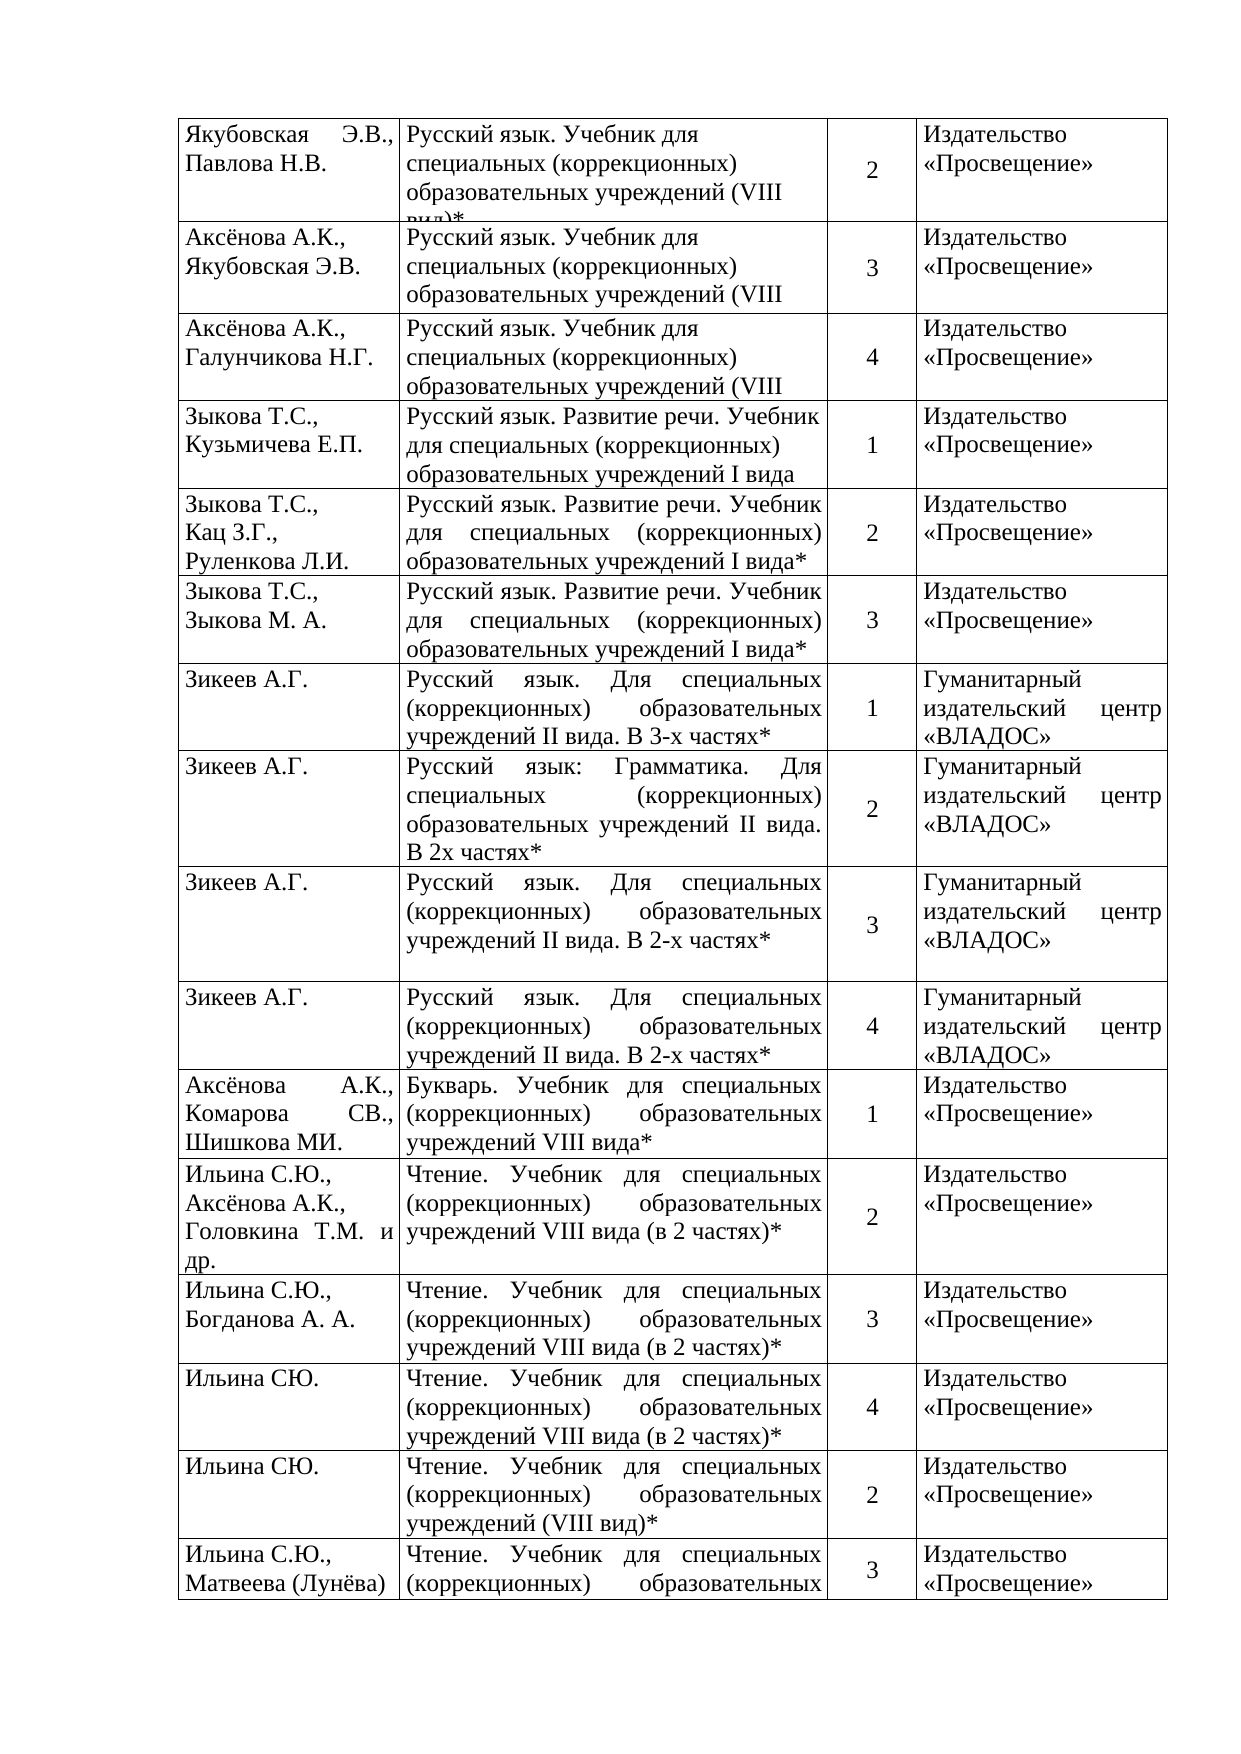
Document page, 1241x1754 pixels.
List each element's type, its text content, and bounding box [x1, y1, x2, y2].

table_cell Издательство «Просвещение» [917, 1364, 1167, 1450]
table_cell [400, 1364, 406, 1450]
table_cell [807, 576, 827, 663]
table_cell Русский язык. Учебник для специальных (коррекционных) образовательных учреждений (VIII вид)* [465, 119, 827, 221]
table_cell Издательство «Просвещение» [917, 401, 1167, 488]
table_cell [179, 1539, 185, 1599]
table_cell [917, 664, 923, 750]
table_cell Русский язык. Учебник для специальных (коррекционных) образовательных учреждений (VIII вид)* [699, 314, 827, 400]
table_cell Букварь. Учебник для специальных (коррекционных) образовательных учреждений VIII вида* [400, 1070, 827, 1158]
table_cell Ильина С.Ю., Богданова А. А. [179, 1275, 399, 1362]
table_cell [917, 119, 1167, 221]
table_cell Издательство «Просвещение» [917, 314, 1167, 400]
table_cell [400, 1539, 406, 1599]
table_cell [917, 1539, 1167, 1599]
table_cell Русский язык. Учебник для специальных (коррекционных) образовательных учреждений (VIII вид)* [400, 222, 827, 312]
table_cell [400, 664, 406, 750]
table_cell 4 [828, 314, 916, 400]
table_cell Аксёнова А.К., Галунчикова Н.Г. [179, 314, 399, 400]
table_cell Зикеев А.Г. [179, 867, 399, 981]
table_cell Издательство «Просвещение» [917, 222, 1167, 312]
table_cell Чтение. Учебник для специальных (коррекционных) образовательных учреждений VIII вида (в 2 частях)* [400, 1159, 827, 1274]
table_cell Издательство «Просвещение» [917, 1159, 1167, 1274]
table_cell Гуманитарный издательский центр «ВЛАДОС» [917, 867, 1167, 981]
table_cell Зыкова Т.С., Зыкова М. А. [179, 576, 399, 663]
table_cell Ильина СЮ. [179, 1451, 399, 1538]
table_cell Издательство «Просвещение» [917, 1451, 1167, 1538]
table_cell Издательство «Просвещение» [917, 576, 1167, 663]
table_cell 1 [828, 664, 916, 750]
table_cell 2 [828, 119, 916, 221]
table_cell 4 [828, 982, 916, 1069]
table_cell Чтение. Учебник для специальных (коррекционных) образовательных учреждений (VIII вид)* [400, 1451, 827, 1538]
table_cell 2 [828, 1451, 916, 1538]
table_cell Гуманитарный издательский центр «ВЛАДОС» [917, 751, 1167, 866]
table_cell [659, 1539, 827, 1599]
table_cell Русский язык. Для специальных (коррекционных) образовательных учреждений II вида. В 2-х частях* [400, 867, 827, 981]
table_cell Зикеев А.Г. [179, 982, 399, 1069]
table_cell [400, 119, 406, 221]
table_cell Зикеев А.Г. [179, 664, 399, 750]
table_cell Зыкова Т.С., Кузьмичева Е.П. [179, 401, 399, 488]
table_cell Ильина С.Ю., Аксёнова А.К., Головкина Т.М. и др. [216, 1159, 399, 1274]
table_cell Русский язык. Развитие речи. Учебник для специальных (коррекционных) образовательных учреждений I вида* [400, 489, 827, 575]
table_cell 3 [828, 1275, 916, 1362]
table_cell Издательство «Просвещение» [917, 489, 1167, 575]
table_cell Гуманитарный издательский центр «ВЛАДОС» [917, 982, 1167, 1069]
table_cell Аксёнова А.К., Якубовская Э.В. [179, 222, 399, 312]
table_cell Издательство «Просвещение» [917, 1275, 1167, 1362]
table_cell Зыкова Т.С., Кац З.Г., Руленкова Л.И. [179, 489, 399, 575]
table_cell Издательство «Просвещение» [917, 1070, 1167, 1158]
table_cell 3 [828, 1539, 916, 1599]
table_cell 1 [828, 1070, 916, 1158]
table_cell Зикеев А.Г. [179, 751, 399, 866]
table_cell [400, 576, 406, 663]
table_cell Чтение. Учебник для специальных (коррекционных) образовательных учреждений VIII вида (в 2 частях)* [400, 1275, 827, 1362]
table_cell Ильина СЮ. [179, 1364, 399, 1450]
table_cell 3 [828, 867, 916, 981]
table_cell 3 [828, 576, 916, 663]
table_cell 1 [828, 401, 916, 488]
table_cell 2 [828, 489, 916, 575]
table_cell Русский язык: Грамматика. Для специальных (коррекционных) образовательных учреждений II вида. В 2х частях* [400, 751, 827, 866]
table_cell 4 [828, 1364, 916, 1450]
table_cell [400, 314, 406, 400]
table_cell 2 [828, 1159, 916, 1274]
table_cell 2 [828, 751, 916, 866]
table_cell Якубовская Э.В., Павлова Н.В. [179, 119, 399, 221]
table_cell Гуманитарный издательский центр «ВЛАДОС» [1051, 664, 1167, 750]
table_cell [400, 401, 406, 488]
table_cell Русский язык. Для специальных (коррекционных) образовательных учреждений II вида. В 2-х частях* [400, 982, 827, 1069]
table_cell 3 [828, 222, 916, 312]
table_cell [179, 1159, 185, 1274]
table_cell Аксёнова А.К., Комарова СВ., Шишкова МИ. [179, 1070, 399, 1158]
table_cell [231, 1539, 399, 1599]
